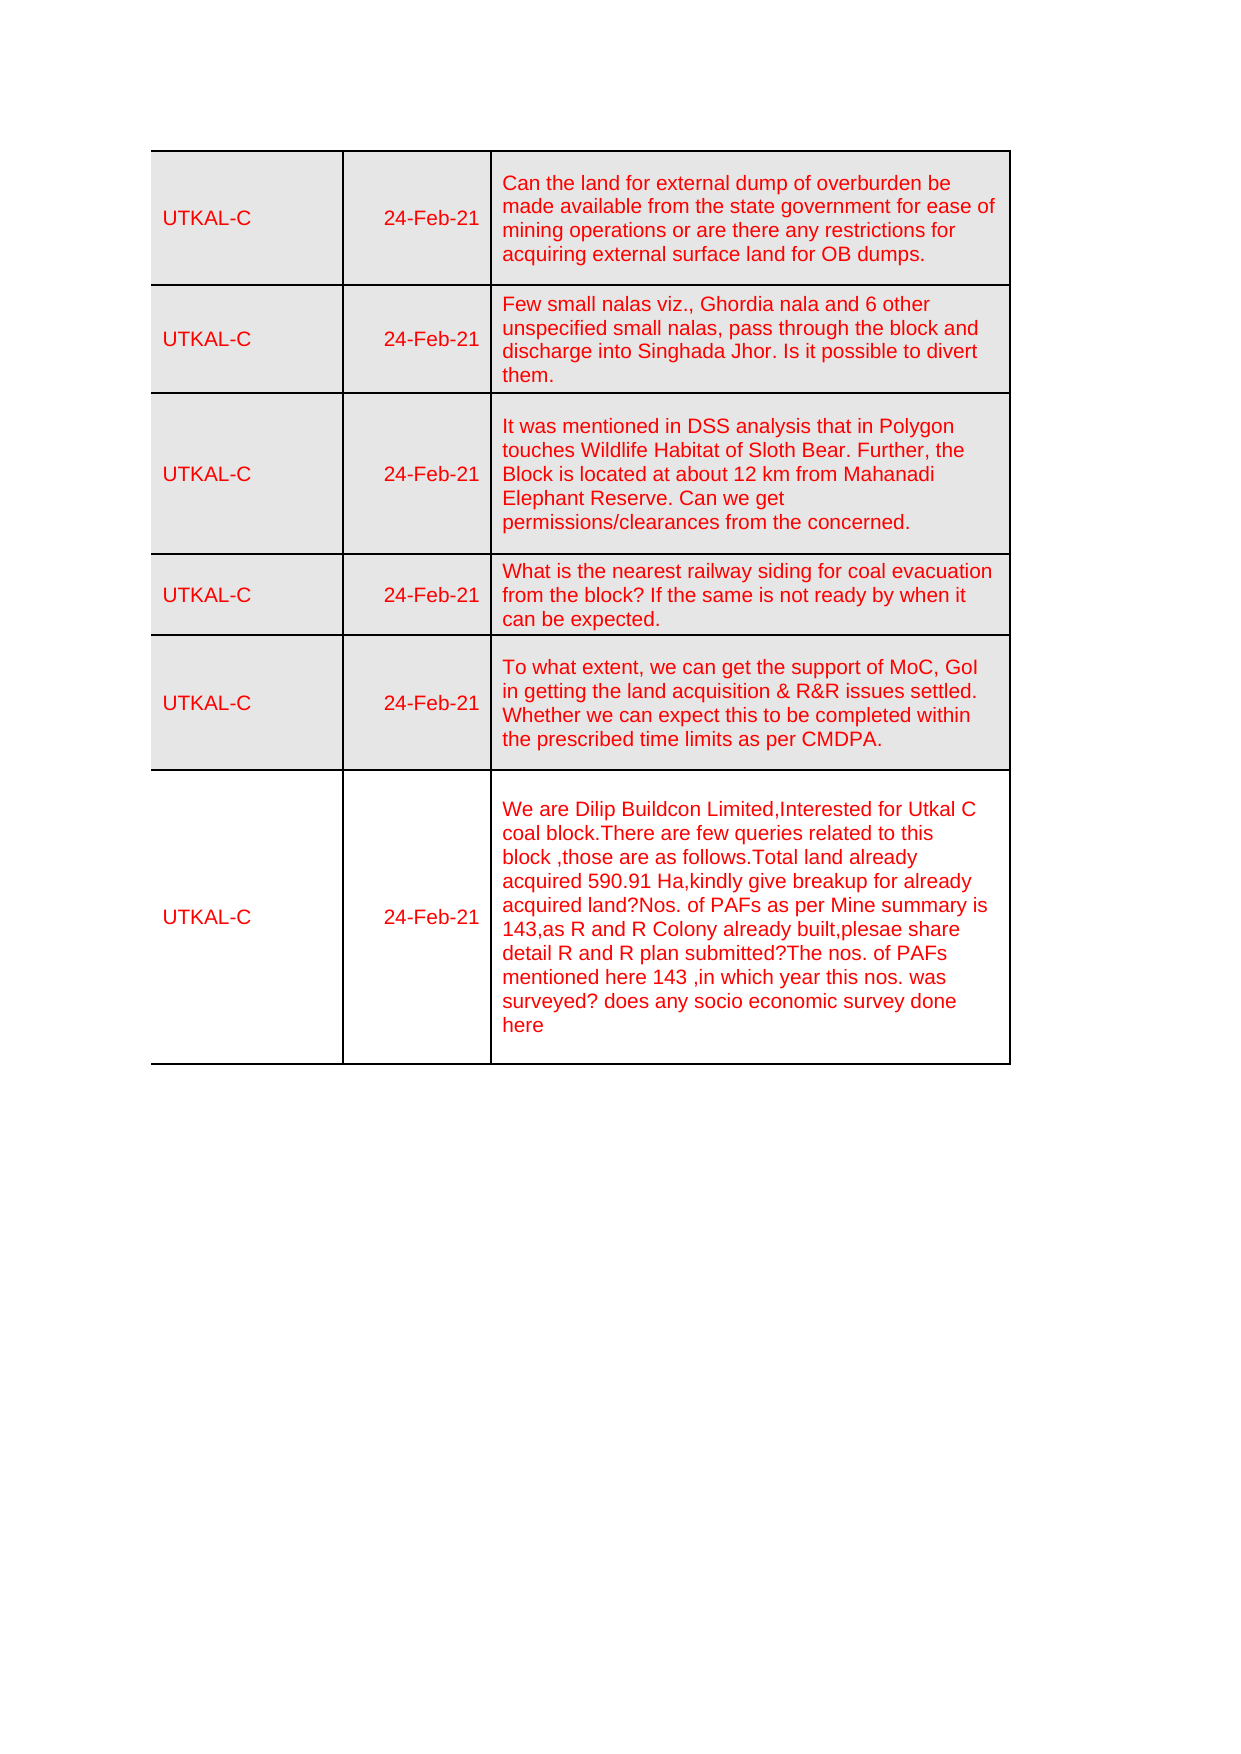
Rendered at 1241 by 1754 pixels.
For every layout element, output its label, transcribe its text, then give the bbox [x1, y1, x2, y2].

table_cell What is the nearest railway siding for coal evacuation from the block? If the same is not ready by when it can be expected. [492, 555, 1009, 634]
table_cell It was mentioned in DSS analysis that in Polygon touches Wildlife Habitat of Sloth Bear. Further, the Block is located at about 12 km from Mahanadi Elephant Reserve. Can we get permissions/clearances from the concerned. [492, 394, 1009, 553]
table_cell UTKAL-C [151, 152, 342, 284]
table_cell 24-Feb-21 [344, 555, 490, 634]
table_cell 24-Feb-21 [344, 636, 490, 769]
table_cell UTKAL-C [151, 394, 342, 553]
table_cell UTKAL-C [151, 286, 342, 392]
table_cell UTKAL-C [151, 555, 342, 634]
table_cell UTKAL-C [151, 771, 342, 1062]
table_cell 24-Feb-21 [344, 286, 490, 392]
table_cell UTKAL-C [151, 636, 342, 769]
table_cell 24-Feb-21 [344, 394, 490, 553]
table_cell Few small nalas viz., Ghordia nala and 6 other unspecified small nalas, pass through the block and discharge into Singhada Jhor. Is it possible to divert them. [492, 286, 1009, 392]
table_cell Can the land for external dump of overburden be made available from the state government for ease of mining operations or are there any restrictions for acquiring external surface land for OB dumps. [492, 152, 1009, 284]
table_cell To what extent, we can get the support of MoC, GoI in getting the land acquisition & R&R issues settled. Whether we can expect this to be completed within the prescribed time limits as per CMDPA. [492, 636, 1009, 769]
table_cell 24-Feb-21 [344, 152, 490, 284]
table_cell We are Dilip Buildcon Limited,Interested for Utkal C coal block.There are few queries related to this block ,those are as follows.Total land already acquired 590.91 Ha,kindly give breakup for already acquired land?Nos. of PAFs as per Mine summary is 143,as R and R Colony already built,plesae share detail R and R plan submitted?The nos. of PAFs mentioned here 143 ,in which year this nos. was surveyed? does any socio economic survey done here [492, 771, 1009, 1062]
table_cell 24-Feb-21 [344, 771, 490, 1062]
